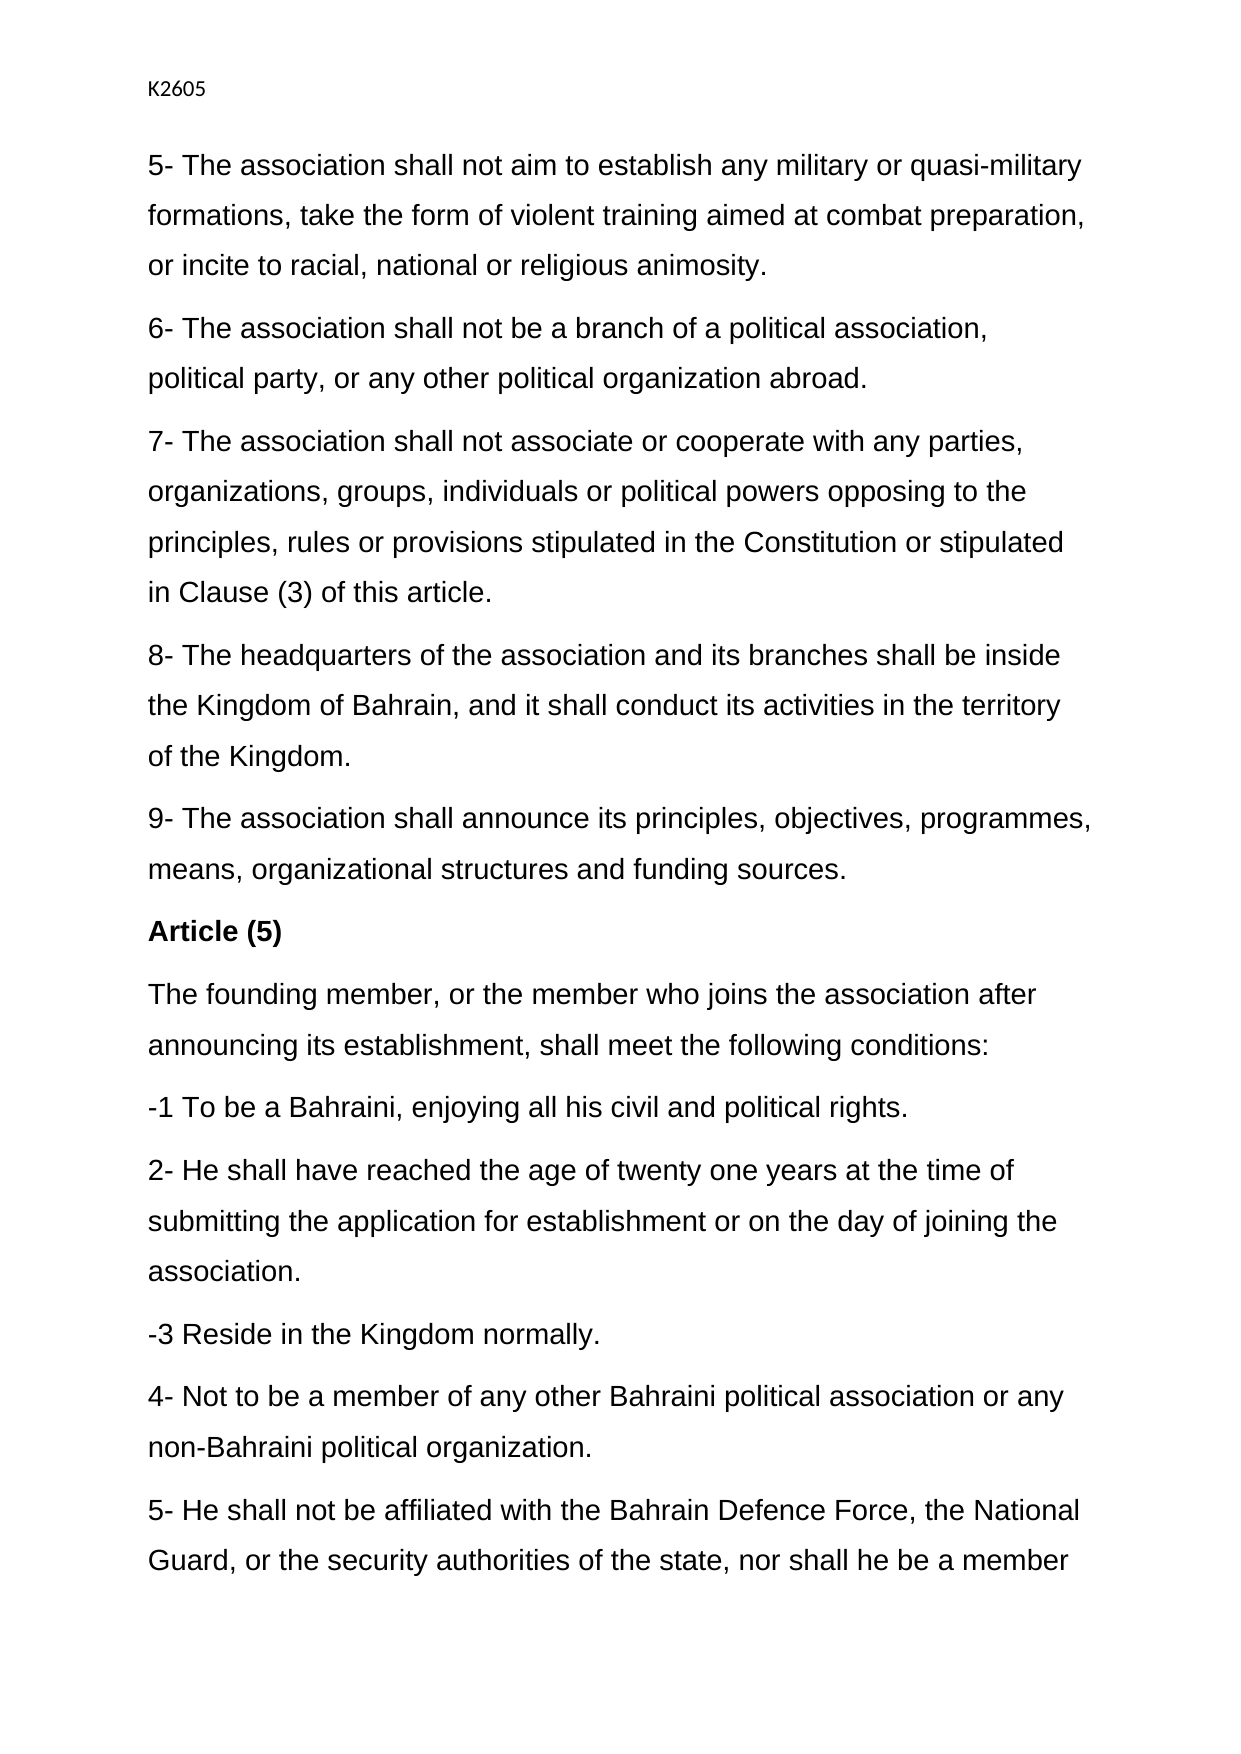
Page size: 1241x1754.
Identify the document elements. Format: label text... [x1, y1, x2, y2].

text 9- The association shall announce its principles, objectives, programmes, means, organizational structures and funding sources. [148, 801, 1093, 885]
text 7- The association shall not associate or cooperate with any parties, organizations, groups, individuals or political powers opposing to the principles, rules or provisions stipulated in the Constitution or stipulated in Clause (3) of this article. [148, 424, 1093, 609]
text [148, 1493, 1093, 1576]
text -3 Reside in the Kingdom normally. [148, 1317, 1093, 1350]
text 5- The association shall not aim to establish any military or quasi-military formations, take the form of violent training aimed at combat preparation, or incite to racial, national or religious animosity. [148, 148, 1093, 282]
text The founding member, or the member who joins the association after announcing its establishment, shall meet the following conditions: [148, 977, 1093, 1061]
text 6- The association shall not be a branch of a political association, political party, or any other political organization abroad. [148, 311, 1093, 395]
text 4- Not to be a member of any other Bahraini political association or any non-Bahraini political organization. [148, 1379, 1093, 1463]
text 8- The headquarters of the association and its branches shall be inside the Kingdom of Bahrain, and it shall conduct its activities in the territory of the Kingdom. [148, 638, 1093, 772]
text 2- He shall have reached the age of twenty one years at the time of submitting the application for establishment or on the day of joining the association. [148, 1153, 1093, 1287]
text -1 To be a Bahraini, enjoying all his civil and political rights. [148, 1090, 1093, 1124]
text Article (5) [148, 914, 1093, 948]
